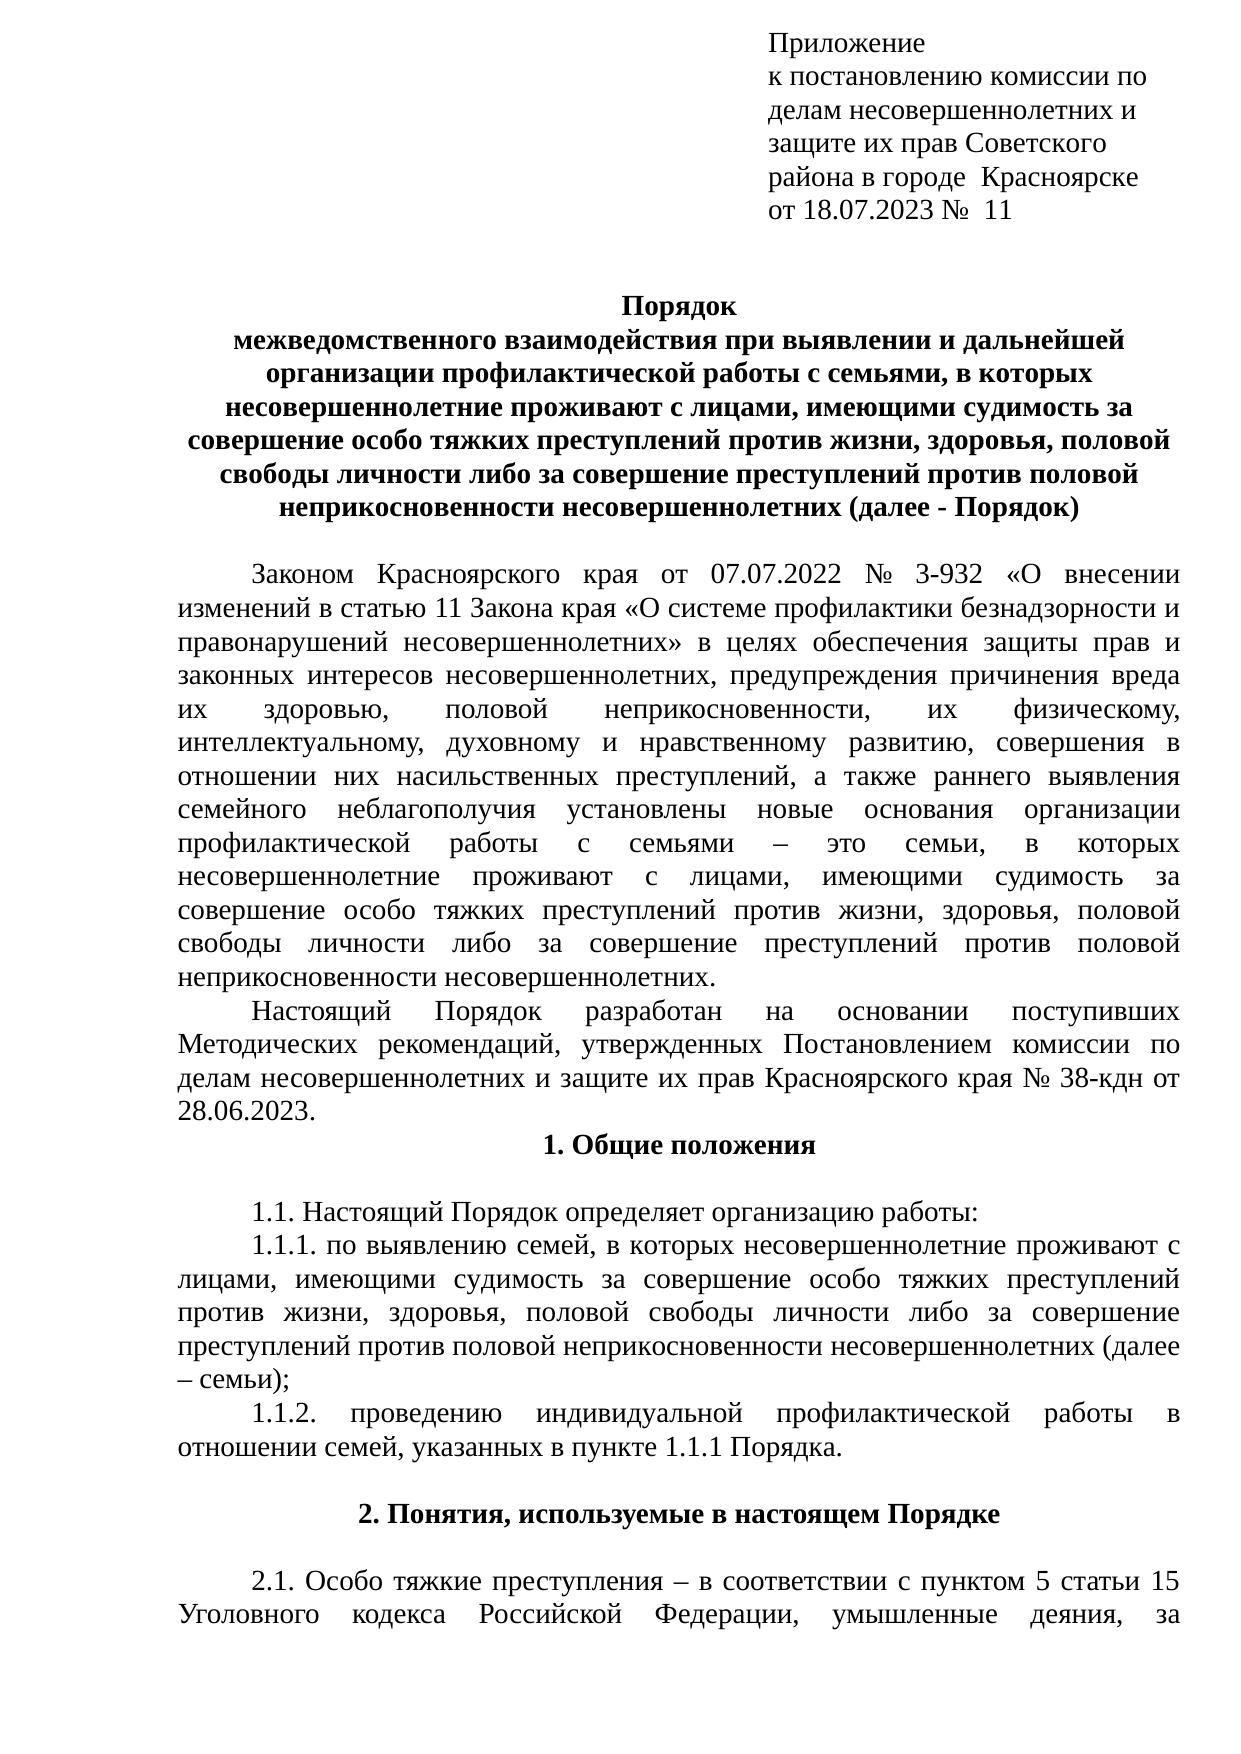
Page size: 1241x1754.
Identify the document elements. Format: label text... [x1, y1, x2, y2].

text 1.1.1. по выявлению семей, в которых несовершеннолетние проживают с лицами, имеющими судимость за совершение особо тяжких преступлений против жизни, здоровья, половой свободы личности либо за совершение преступлений против половой неприкосновенности несовершеннолетних (далее – семьи); [177, 1227, 1181, 1395]
text межведомственного взаимодействия при выявлении и дальнейшей организации профилактической работы с семьями, в которых несовершеннолетние проживают с лицами, имеющими судимость за совершение особо тяжких преступлений против жизни, здоровья, половой свободы личности либо за совершение преступлений против половой неприкосновенности несовершеннолетних (далее - Порядок) [177, 322, 1181, 523]
text 2. Понятия, используемые в настоящем Порядке [177, 1496, 1181, 1529]
text Настоящий Порядок разработан на основании поступивших Методических рекомендаций, утвержденных Постановлением комиссии по делам несовершеннолетних и защите их прав Красноярского края № 38-кдн от 28.06.2023. [177, 993, 1181, 1127]
text от 18.07.2023 № 11 [768, 192, 1181, 226]
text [177, 1563, 1181, 1630]
text Законом Красноярского края от 07.07.2022 № 3-932 «О внесении изменений в статью 11 Закона края «О системе профилактики безнадзорности и правонарушений несовершеннолетних» в целях обеспечения защиты прав и законных интересов несовершеннолетних, предупреждения причинения вреда их здоровью, половой неприкосновенности, их физическому, интеллектуальному, духовному и нравственному развитию, совершения в отношении них насильственных преступлений, а также раннего выявления семейного неблагополучия установлены новые основания организации профилактической работы с семьями – это семьи, в которых несовершеннолетние проживают с лицами, имеющими судимость за совершение особо тяжких преступлений против жизни, здоровья, половой свободы личности либо за совершение преступлений против половой неприкосновенности несовершеннолетних. [177, 557, 1181, 993]
text Порядок [177, 288, 1181, 322]
text 1.1. Настоящий Порядок определяет организацию работы: [177, 1194, 1181, 1227]
text 1.1.2. проведению индивидуальной профилактической работы в отношении семей, указанных в пункте 1.1.1 Порядка. [177, 1395, 1181, 1462]
text 1. Общие положения [177, 1127, 1181, 1160]
text к постановлению комиссии по делам несовершеннолетних и защите их прав Советского района в городе Красноярске [768, 58, 1181, 192]
text Приложение [768, 25, 1181, 58]
